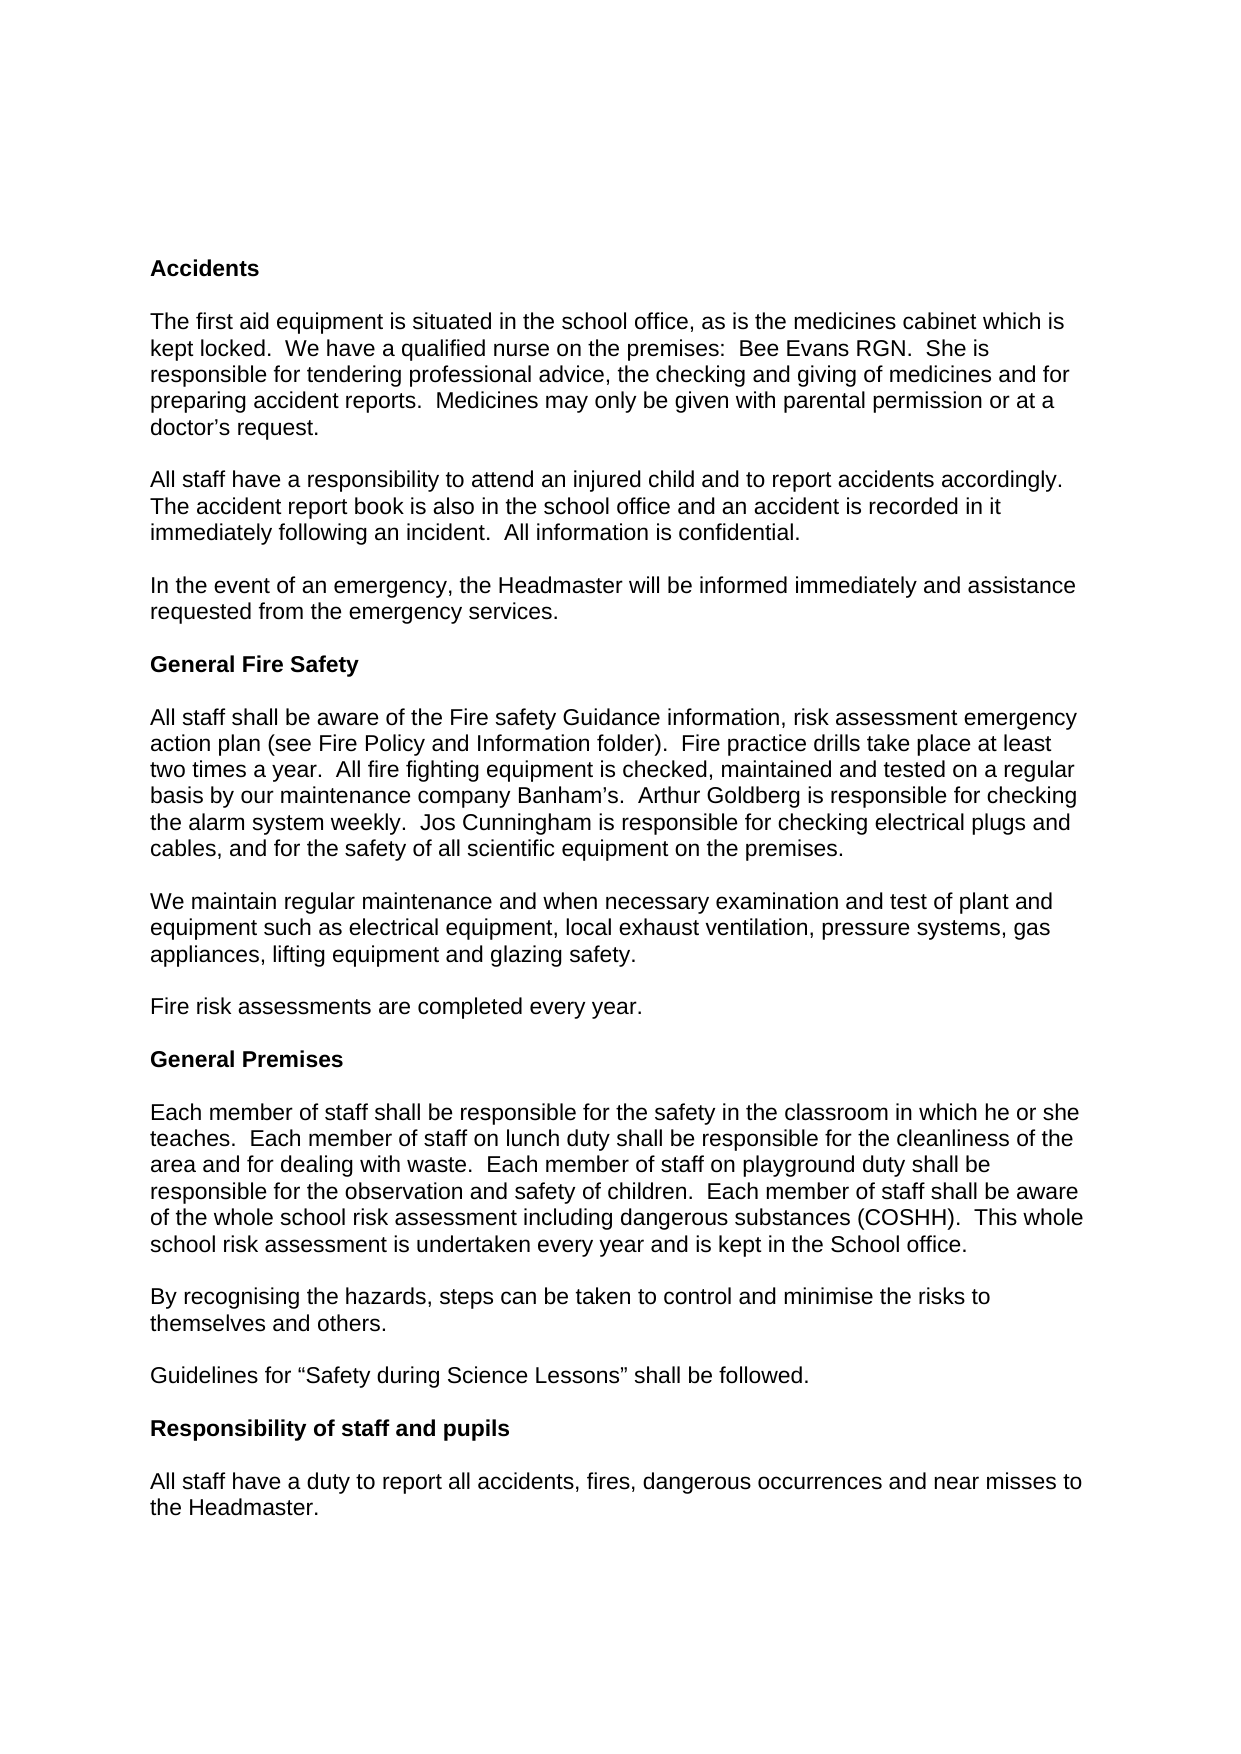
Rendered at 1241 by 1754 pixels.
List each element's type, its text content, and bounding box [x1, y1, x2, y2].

text All staff have a duty to report all accidents, fires, dangerous occurrences and near misses to the Headmaster. [150, 1468, 1090, 1520]
text Each member of staff shall be responsible for the safety in the classroom in which he or she teaches. Each member of staff on lunch duty shall be responsible for the cleanliness of the area and for dealing with waste. Each member of staff on playground duty shall be responsible for the observation and safety of children. Each member of staff shall be aware of the whole school risk assessment including dangerous substances (COSHH). This whole school risk assessment is undertaken every year and is kept in the School office. [150, 1099, 1090, 1257]
text Responsibility of staff and pupils [150, 1415, 1090, 1441]
text General Fire Safety [150, 651, 1090, 677]
text In the event of an emergency, the Headmaster will be informed immediately and assistance requested from the emergency services. [150, 572, 1090, 624]
text By recognising the hazards, steps can be taken to control and minimise the risks to themselves and others. [150, 1283, 1090, 1336]
text All staff shall be aware of the Fire safety Guidance information, risk assessment emergency action plan (see Fire Policy and Information folder). Fire practice drills take place at least two times a year. All fire fighting equipment is checked, maintained and tested on a regular basis by our maintenance company Banham’s. Arthur Goldberg is responsible for checking the alarm system weekly. Jos Cunningham is responsible for checking electrical plugs and cables, and for the safety of all scientific equipment on the premises. [150, 703, 1090, 862]
text Guidelines for “Safety during Science Lessons” shall be followed. [150, 1362, 1090, 1389]
text General Premises [150, 1046, 1090, 1072]
text We maintain regular maintenance and when necessary examination and test of plant and equipment such as electrical equipment, local exhaust ventilation, pressure systems, gas appliances, lifting equipment and glazing safety. [150, 888, 1090, 967]
text The first aid equipment is situated in the school office, as is the medicines cabinet which is kept locked. We have a qualified nurse on the premises: Bee Evans RGN. She is responsible for tendering professional advice, the checking and giving of medicines and for preparing accident reports. Medicines may only be given with parental permission or at a doctor’s request. [150, 308, 1090, 440]
text Fire risk assessments are completed every year. [150, 993, 1090, 1020]
text Accidents [150, 255, 1090, 282]
text All staff have a responsibility to attend an injured child and to report accidents accordingly. The accident report book is also in the school office and an accident is recorded in it immediately following an incident. All information is confidential. [150, 466, 1090, 545]
